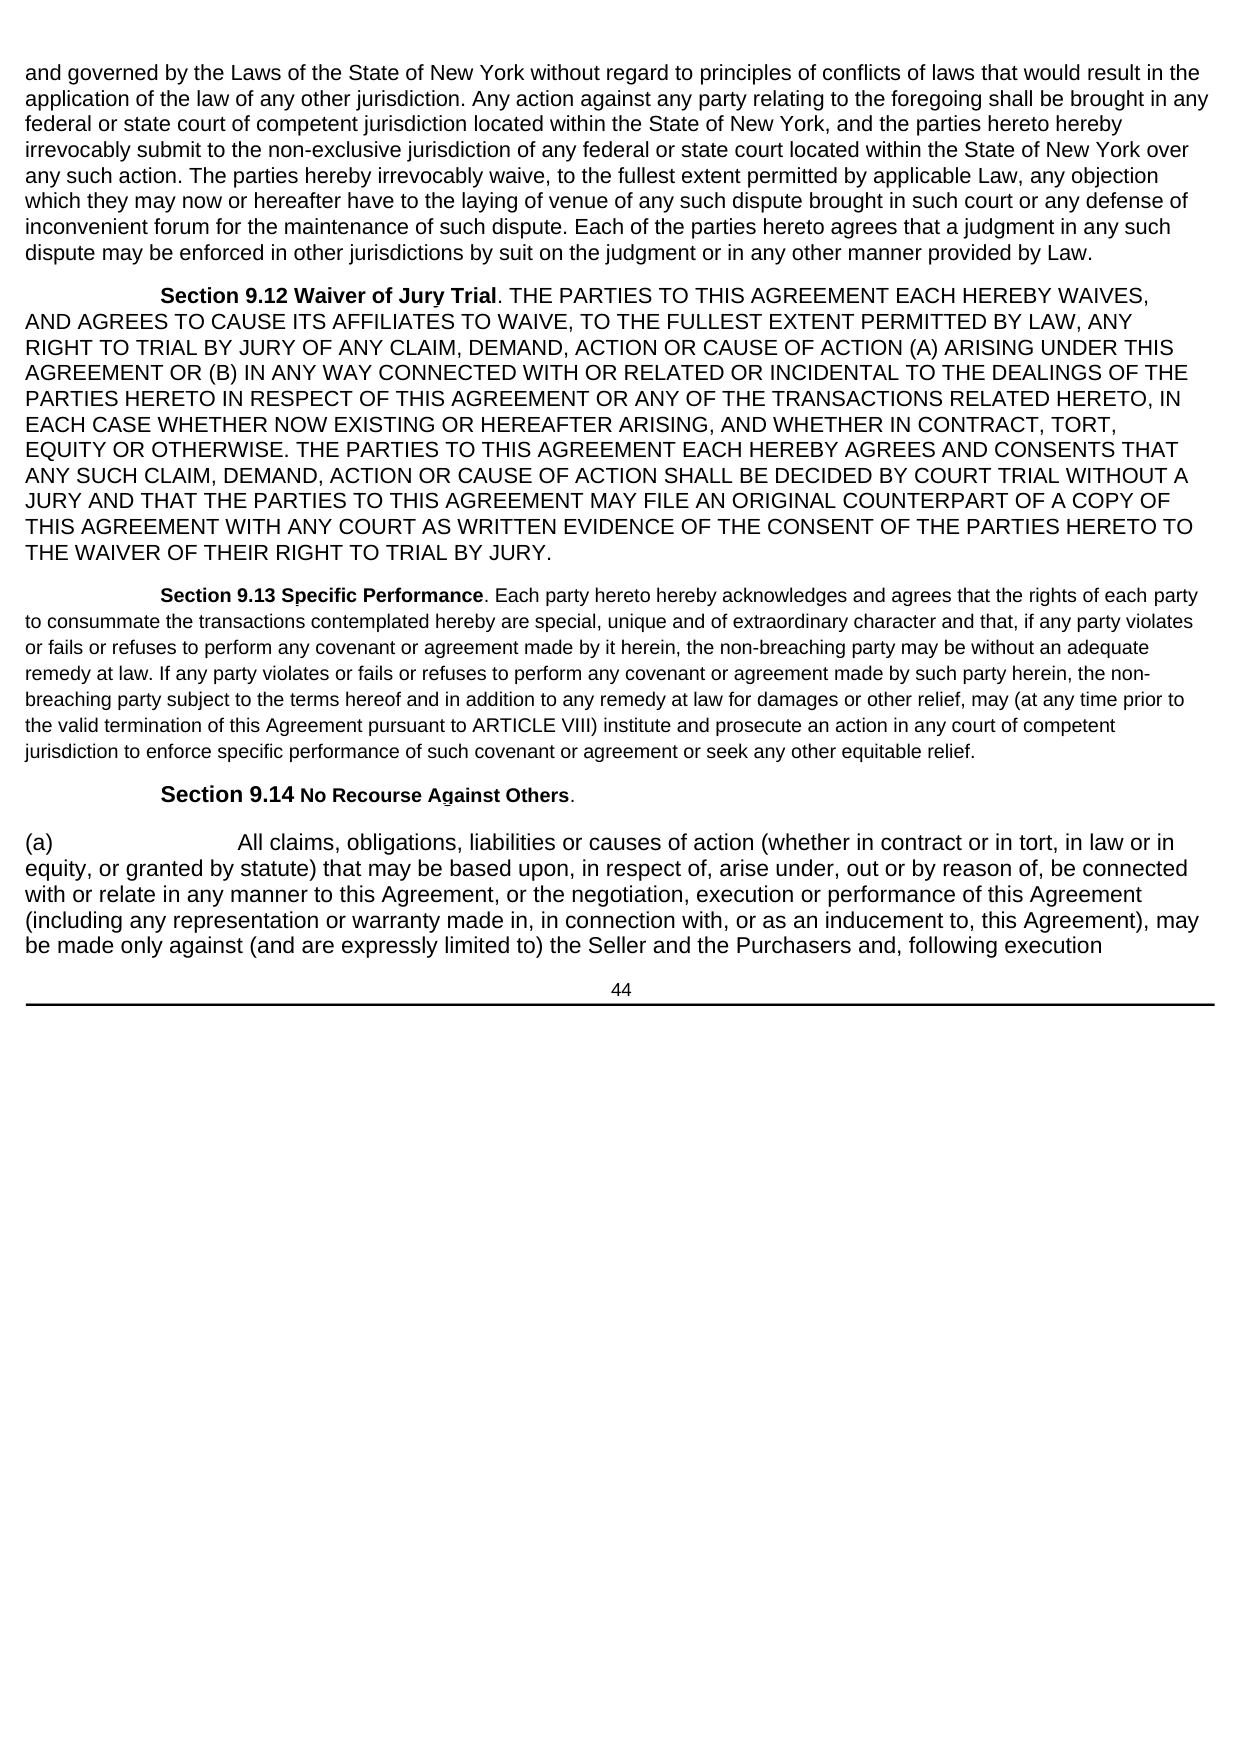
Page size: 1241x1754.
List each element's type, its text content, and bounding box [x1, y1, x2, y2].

text Section 9.14 No Recourse Against Others. [160, 781, 1215, 808]
list All claims, obligations, liabilities or causes of action (whether in contract or in tort, in law or in equity, or granted by statute) that may be based upon, in respect of, arise under, out or by reason of, be connected with or relate in any manner to this Agreement, or the negotiation, execution or performance of this Agreement (including any representation or warranty made in, in connection with, or as an inducement to, this Agreement), may be made only against (and are expressly limited to) the Seller and the Purchasers and, following execution [25, 830, 1215, 959]
text Section 9.13 Specific Performance. Each party hereto hereby acknowledges and agrees that the rights of each party to consummate the transactions contemplated hereby are special, unique and of extraordinary character and that, if any party violates or fails or refuses to perform any covenant or agreement made by it herein, the non-breaching party may be without an adequate remedy at law. If any party violates or fails or refuses to perform any covenant or agreement made by such party herein, the non-breaching party subject to the terms hereof and in addition to any remedy at law for damages or other relief, may (at any time prior to the valid termination of this Agreement pursuant to ARTICLE VIII) institute and prosecute an action in any court of competent jurisdiction to enforce specific performance of such covenant or agreement or seek any other equitable relief. [25, 584, 1199, 763]
text and governed by the Laws of the State of New York without regard to principles of conflicts of laws that would result in the application of the law of any other jurisdiction. Any action against any party relating to the foregoing shall be brought in any federal or state court of competent jurisdiction located within the State of New York, and the parties hereto hereby irrevocably submit to the non-exclusive jurisdiction of any federal or state court located within the State of New York over any such action. The parties hereby irrevocably waive, to the fullest extent permitted by applicable Law, any objection which they may now or hereafter have to the laying of venue of any such dispute brought in such court or any defense of inconvenient forum for the maintenance of such dispute. Each of the parties hereto agrees that a judgment in any such dispute may be enforced in other jurisdictions by suit on the judgment or in any other manner provided by Law. [25, 60, 1215, 265]
text Section 9.12 Waiver of Jury Trial. THE PARTIES TO THIS AGREEMENT EACH HEREBY WAIVES, AND AGREES TO CAUSE ITS AFFILIATES TO WAIVE, TO THE FULLEST EXTENT PERMITTED BY LAW, ANY RIGHT TO TRIAL BY JURY OF ANY CLAIM, DEMAND, ACTION OR CAUSE OF ACTION (A) ARISING UNDER THIS AGREEMENT OR (B) IN ANY WAY CONNECTED WITH OR RELATED OR INCIDENTAL TO THE DEALINGS OF THE PARTIES HERETO IN RESPECT OF THIS AGREEMENT OR ANY OF THE TRANSACTIONS RELATED HERETO, IN EACH CASE WHETHER NOW EXISTING OR HEREAFTER ARISING, AND WHETHER IN CONTRACT, TORT, EQUITY OR OTHERWISE. THE PARTIES TO THIS AGREEMENT EACH HEREBY AGREES AND CONSENTS THAT ANY SUCH CLAIM, DEMAND, ACTION OR CAUSE OF ACTION SHALL BE DECIDED BY COURT TRIAL WITHOUT A JURY AND THAT THE PARTIES TO THIS AGREEMENT MAY FILE AN ORIGINAL COUNTERPART OF A COPY OF THIS AGREEMENT WITH ANY COURT AS WRITTEN EVIDENCE OF THE CONSENT OF THE PARTIES HERETO TO THE WAIVER OF THEIR RIGHT TO TRIAL BY JURY. [25, 283, 1201, 565]
text 44 [25, 979, 1217, 1001]
